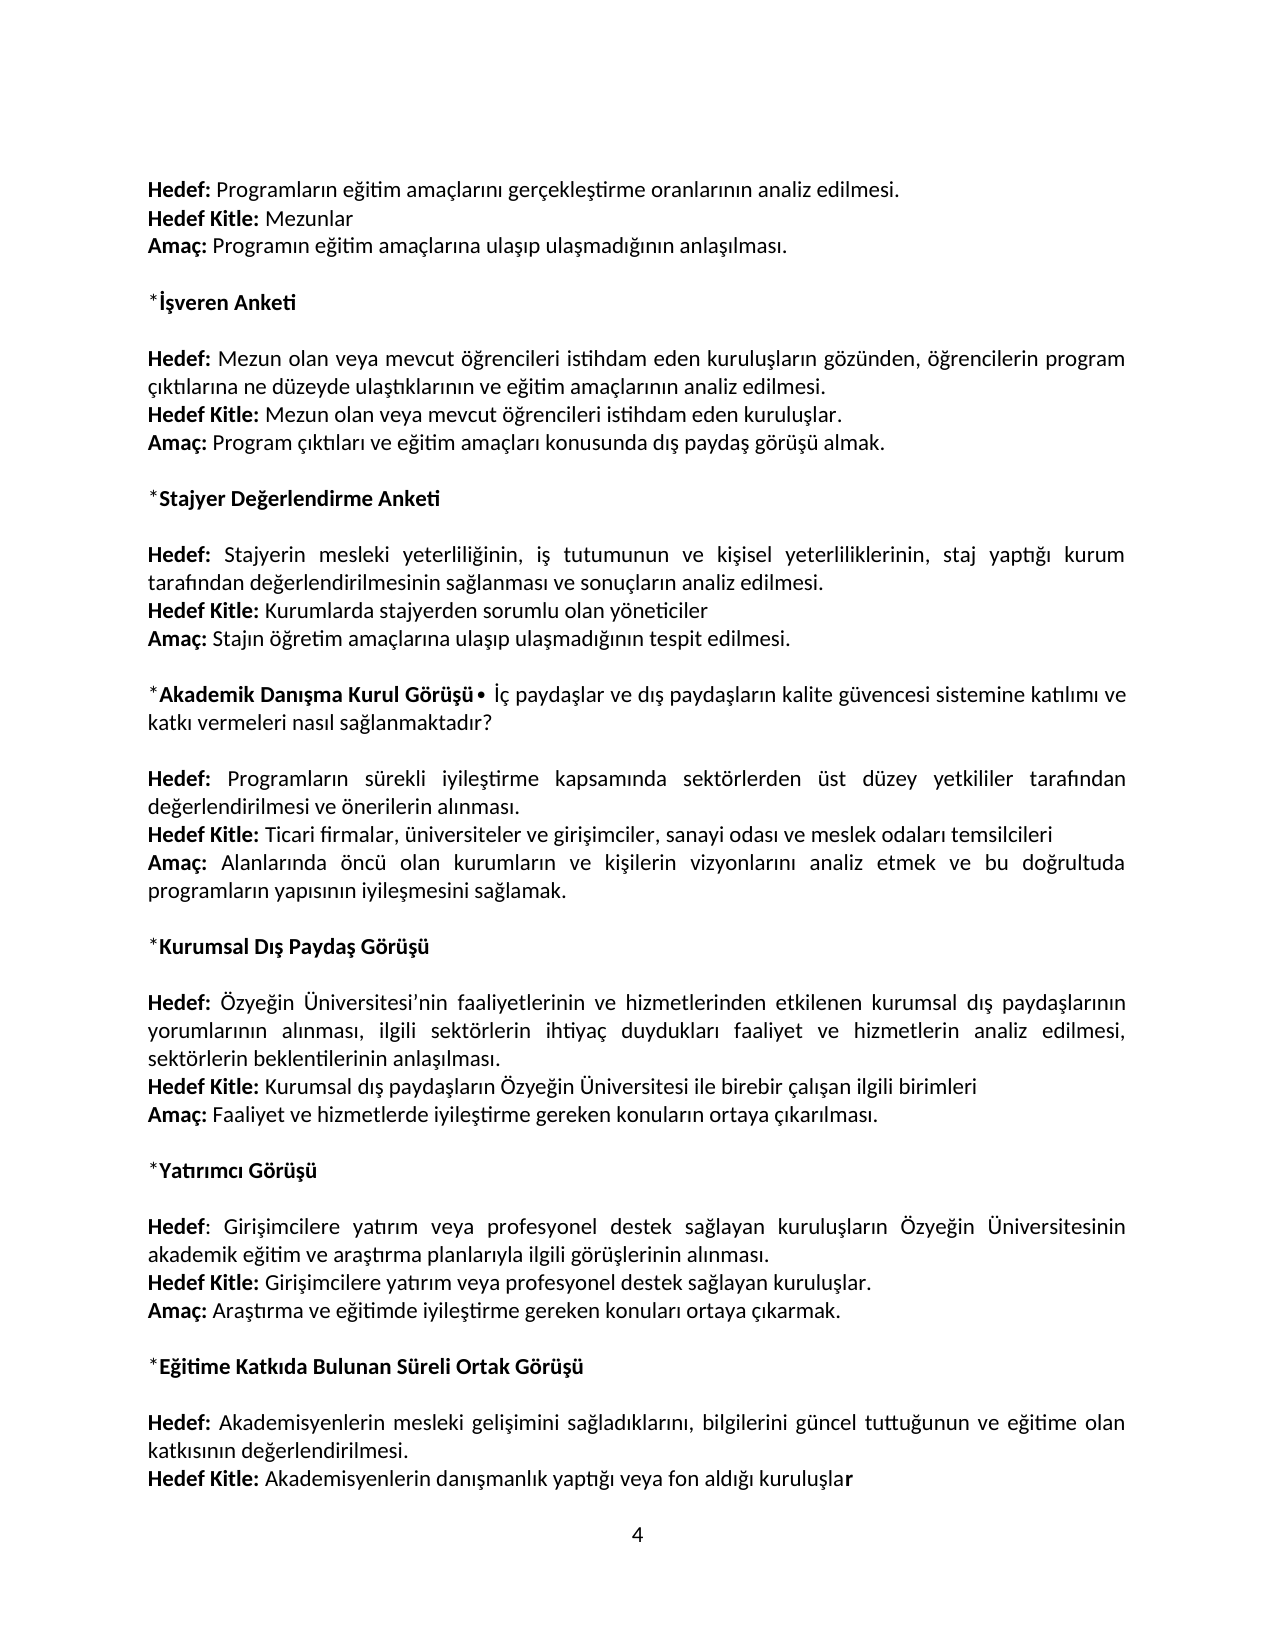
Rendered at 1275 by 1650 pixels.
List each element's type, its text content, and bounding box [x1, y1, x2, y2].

text Amaç: Stajın öğretim amaçlarına ulaşıp ulaşmadığının tespit edilmesi. [148, 624, 1127, 652]
text Hedef: Stajyerin mesleki yeterliliğinin, iş tutumunun ve kişisel yeterliliklerinin, staj yaptığı kurum tarafından değerlendirilmesinin sağlanması ve sonuçların analiz edilmesi. [148, 540, 1127, 596]
text Hedef: Programların sürekli iyileştirme kapsamında sektörlerden üst düzey yetkililer tarafından değerlendirilmesi ve önerilerin alınması. [148, 764, 1127, 820]
text Hedef Kitle: Kurumlarda stajyerden sorumlu olan yöneticiler [148, 596, 1127, 624]
text Hedef: Mezun olan veya mevcut öğrencileri istihdam eden kuruluşların gözünden, öğrencilerin program çıktılarına ne düzeyde ulaştıklarının ve eğitim amaçlarının analiz edilmesi. [148, 344, 1127, 400]
text *Akademik Danışma Kurul Görüşü∙ İç paydaşlar ve dış paydaşların kalite güvencesi sistemine katılımı ve katkı vermeleri nasıl sağlanmaktadır? [148, 680, 1127, 736]
text *Yatırımcı Görüşü [148, 1156, 1127, 1184]
text *Eğitime Katkıda Bulunan Süreli Ortak Görüşü [148, 1352, 1127, 1381]
text Amaç: Program çıktıları ve eğitim amaçları konusunda dış paydaş görüşü almak. [148, 428, 1127, 456]
text *İşveren Anketi [148, 288, 1127, 316]
text Amaç: Programın eğitim amaçlarına ulaşıp ulaşmadığının anlaşılması. [148, 232, 1127, 260]
text Hedef Kitle: Mezun olan veya mevcut öğrencileri istihdam eden kuruluşlar. [148, 400, 1127, 428]
text Amaç: Faaliyet ve hizmetlerde iyileştirme gereken konuların ortaya çıkarılması. [148, 1100, 1127, 1128]
text Hedef: Girişimcilere yatırım veya profesyonel destek sağlayan kuruluşların Özyeğin Üniversitesinin akademik eğitim ve araştırma planlarıyla ilgili görüşlerinin alınması. [148, 1212, 1127, 1268]
text *Kurumsal Dış Paydaş Görüşü [148, 932, 1127, 960]
text Amaç: Alanlarında öncü olan kurumların ve kişilerin vizyonlarını analiz etmek ve bu doğrultuda programların yapısının iyileşmesini sağlamak. [148, 848, 1127, 904]
text Hedef Kitle: Girişimcilere yatırım veya profesyonel destek sağlayan kuruluşlar. [148, 1268, 1127, 1296]
text Hedef Kitle: Ticari firmalar, üniversiteler ve girişimciler, sanayi odası ve meslek odaları temsilcileri [148, 820, 1127, 848]
text Amaç: Araştırma ve eğitimde iyileştirme gereken konuları ortaya çıkarmak. [148, 1296, 1127, 1324]
text Hedef: Akademisyenlerin mesleki gelişimini sağladıklarını, bilgilerini güncel tuttuğunun ve eğitime olan katkısının değerlendirilmesi. [148, 1408, 1127, 1464]
text Hedef: Programların eğitim amaçlarını gerçekleştirme oranlarının analiz edilmesi. [148, 176, 1127, 204]
text Hedef Kitle: Akademisyenlerin danışmanlık yaptığı veya fon aldığı kuruluşlar [148, 1464, 1127, 1493]
text Hedef: Özyeğin Üniversitesi’nin faaliyetlerinin ve hizmetlerinden etkilenen kurumsal dış paydaşlarının yorumlarının alınması, ilgili sektörlerin ihtiyaç duydukları faaliyet ve hizmetlerin analiz edilmesi, sektörlerin beklentilerinin anlaşılması. [148, 988, 1127, 1072]
text Hedef Kitle: Mezunlar [148, 204, 1127, 232]
text *Stajyer Değerlendirme Anketi [148, 484, 1127, 512]
text Hedef Kitle: Kurumsal dış paydaşların Özyeğin Üniversitesi ile birebir çalışan ilgili birimleri [148, 1072, 1127, 1100]
